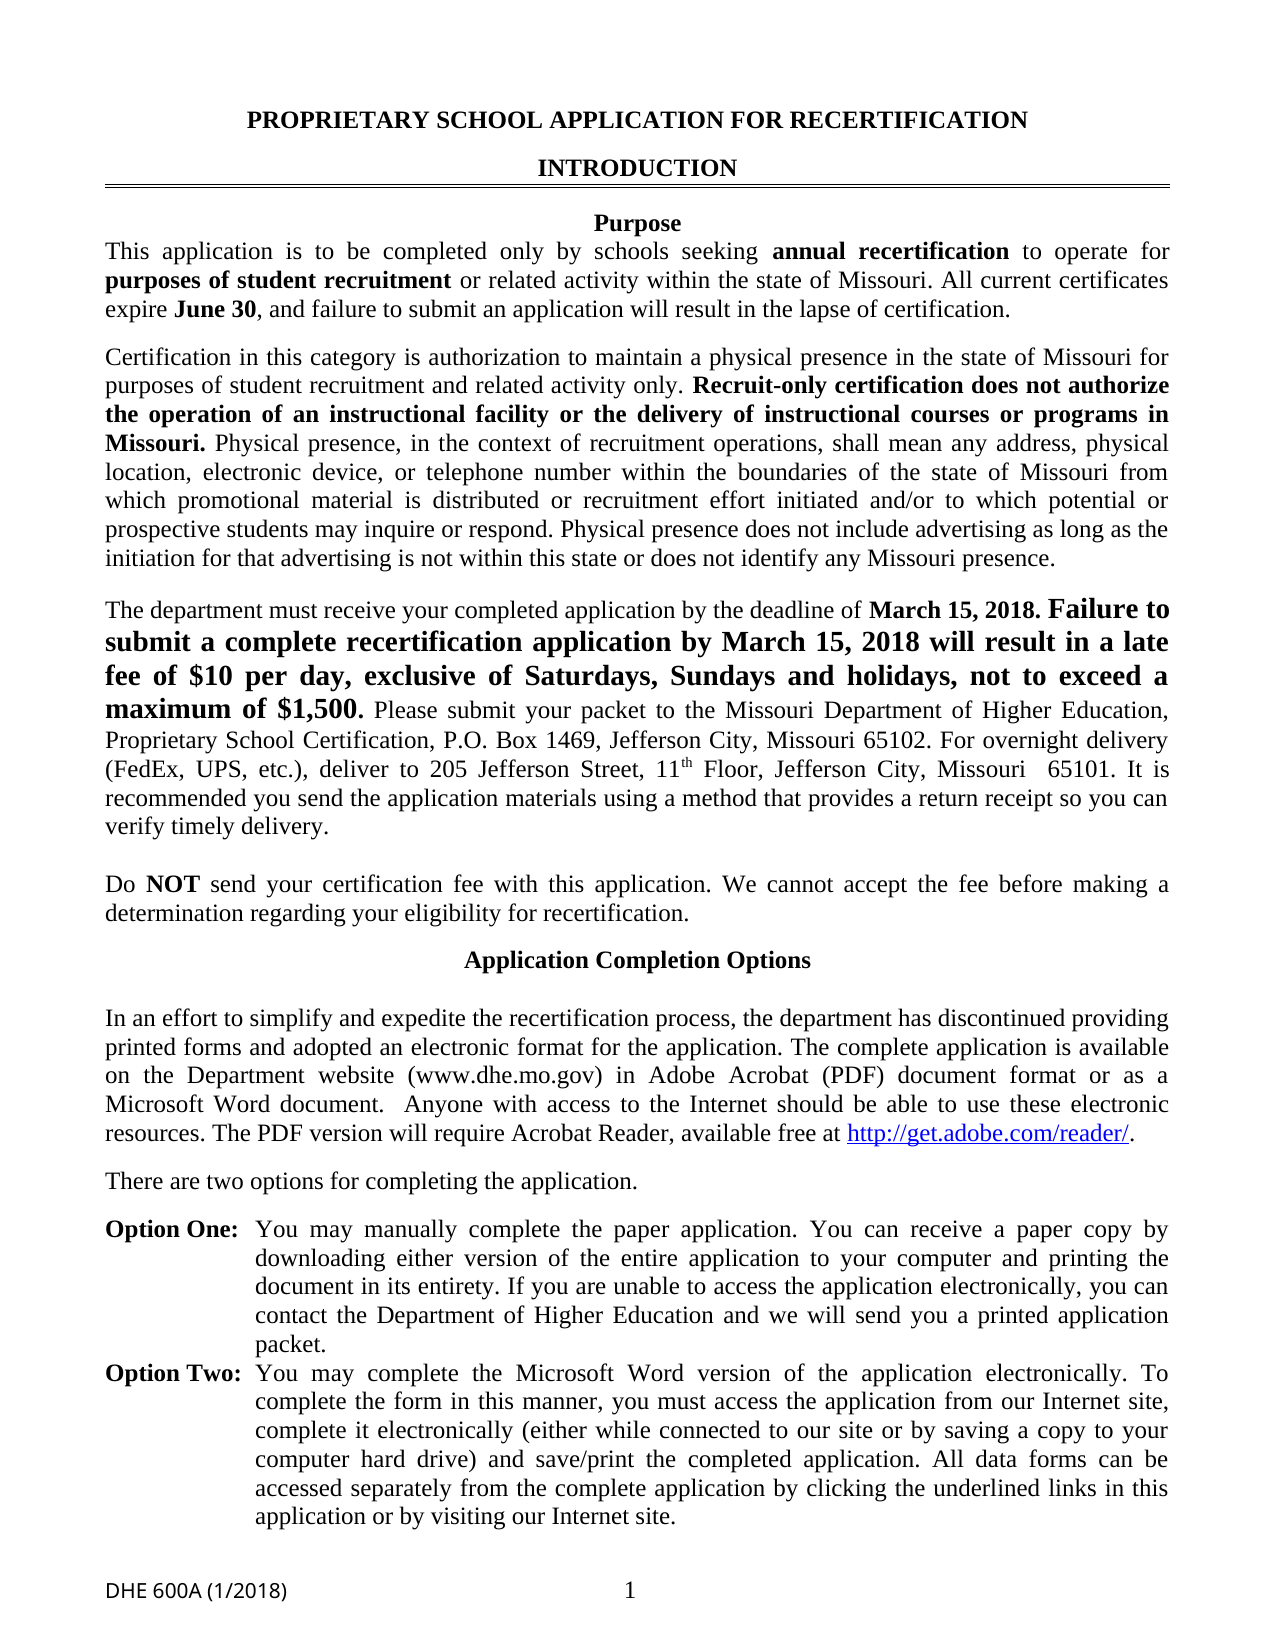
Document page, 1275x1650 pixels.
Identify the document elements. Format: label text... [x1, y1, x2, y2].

text The department must receive your completed application by the deadline of March 15, 2018. Failure to submit a complete recertification application by March 15, 2018 will result in a late fee of $10 per day, exclusive of Saturdays, Sundays and holidays, not to exceed a maximum of $1,500. Please submit your packet to the Missouri Department of Higher Education, Proprietary School Certification, P.O. Box 1469, Jefferson City, Missouri 65102. For overnight delivery (FedEx, UPS, etc.), deliver to 205 Jefferson Street, 11th Floor, Jefferson City, Missouri 65101. It is recommended you send the application materials using a method that provides a return receipt so you can verify timely delivery. [105, 591, 1170, 840]
text Do NOT send your certification fee with this application. We cannot accept the fee before making a determination regarding your eligibility for recertification. [105, 869, 1170, 926]
text Option Two: You may complete the Microsoft Word version of the application electronically. To complete the form in this manner, you must access the application from our Internet site, complete it electronically (either while connected to our site or by saving a copy to your computer hard drive) and save/print the completed application. All data forms can be accessed separately from the complete application by clicking the underlined links in this application or by visiting our Internet site. [105, 1358, 1170, 1530]
text This application is to be completed only by schools seeking annual recertification to operate for purposes of student recruitment or related activity within the state of . All current certificates expire June 30, and failure to submit an application will result in the lapse of certification. [105, 236, 1170, 323]
text In an effort to simplify and expedite the recertification process, the department has discontinued providing printed forms and adopted an electronic format for the application. The complete application is available on the Department website (www.dhe.mo.gov) in Adobe Acrobat (PDF) document format or as a Microsoft Word document. Anyone with access to the Internet should be able to use these electronic resources. The PDF version will require Acrobat Reader, available free at http://get.adobe.com/reader/. [105, 1003, 1170, 1147]
subtitle Application Completion Options [105, 946, 1170, 974]
subtitle Purpose [105, 208, 1170, 236]
text Certification in this category is authorization to maintain a physical presence in the state of Missouri for purposes of student recruitment and related activity only. Recruit-only certification does not authorize the operation of an instructional facility or the delivery of instructional courses or programs in Missouri. Physical presence, in the context of recruitment operations, shall mean any address, physical location, electronic device, or telephone number within the boundaries of the state of Missouri from which promotional material is distributed or recruitment effort initiated and/or to which potential or prospective students may inquire or respond. Physical presence does not include advertising as long as the initiation for that advertising is not within this state or does not identify any Missouri presence. [105, 342, 1170, 572]
text Option One: You may manually complete the paper application. You can receive a paper copy by downloading either version of the entire application to your computer and printing the document in its entirety. If you are unable to access the application electronically, you can contact the Department of Higher Education and we will send you a printed application packet. [105, 1214, 1170, 1358]
subtitle INTRODUCTION [105, 153, 1170, 184]
text There are two options for completing the application. [105, 1166, 1170, 1195]
title PROPRIETARY SCHOOL APPLICATION FOR RECERTIFICATION [105, 105, 1170, 134]
